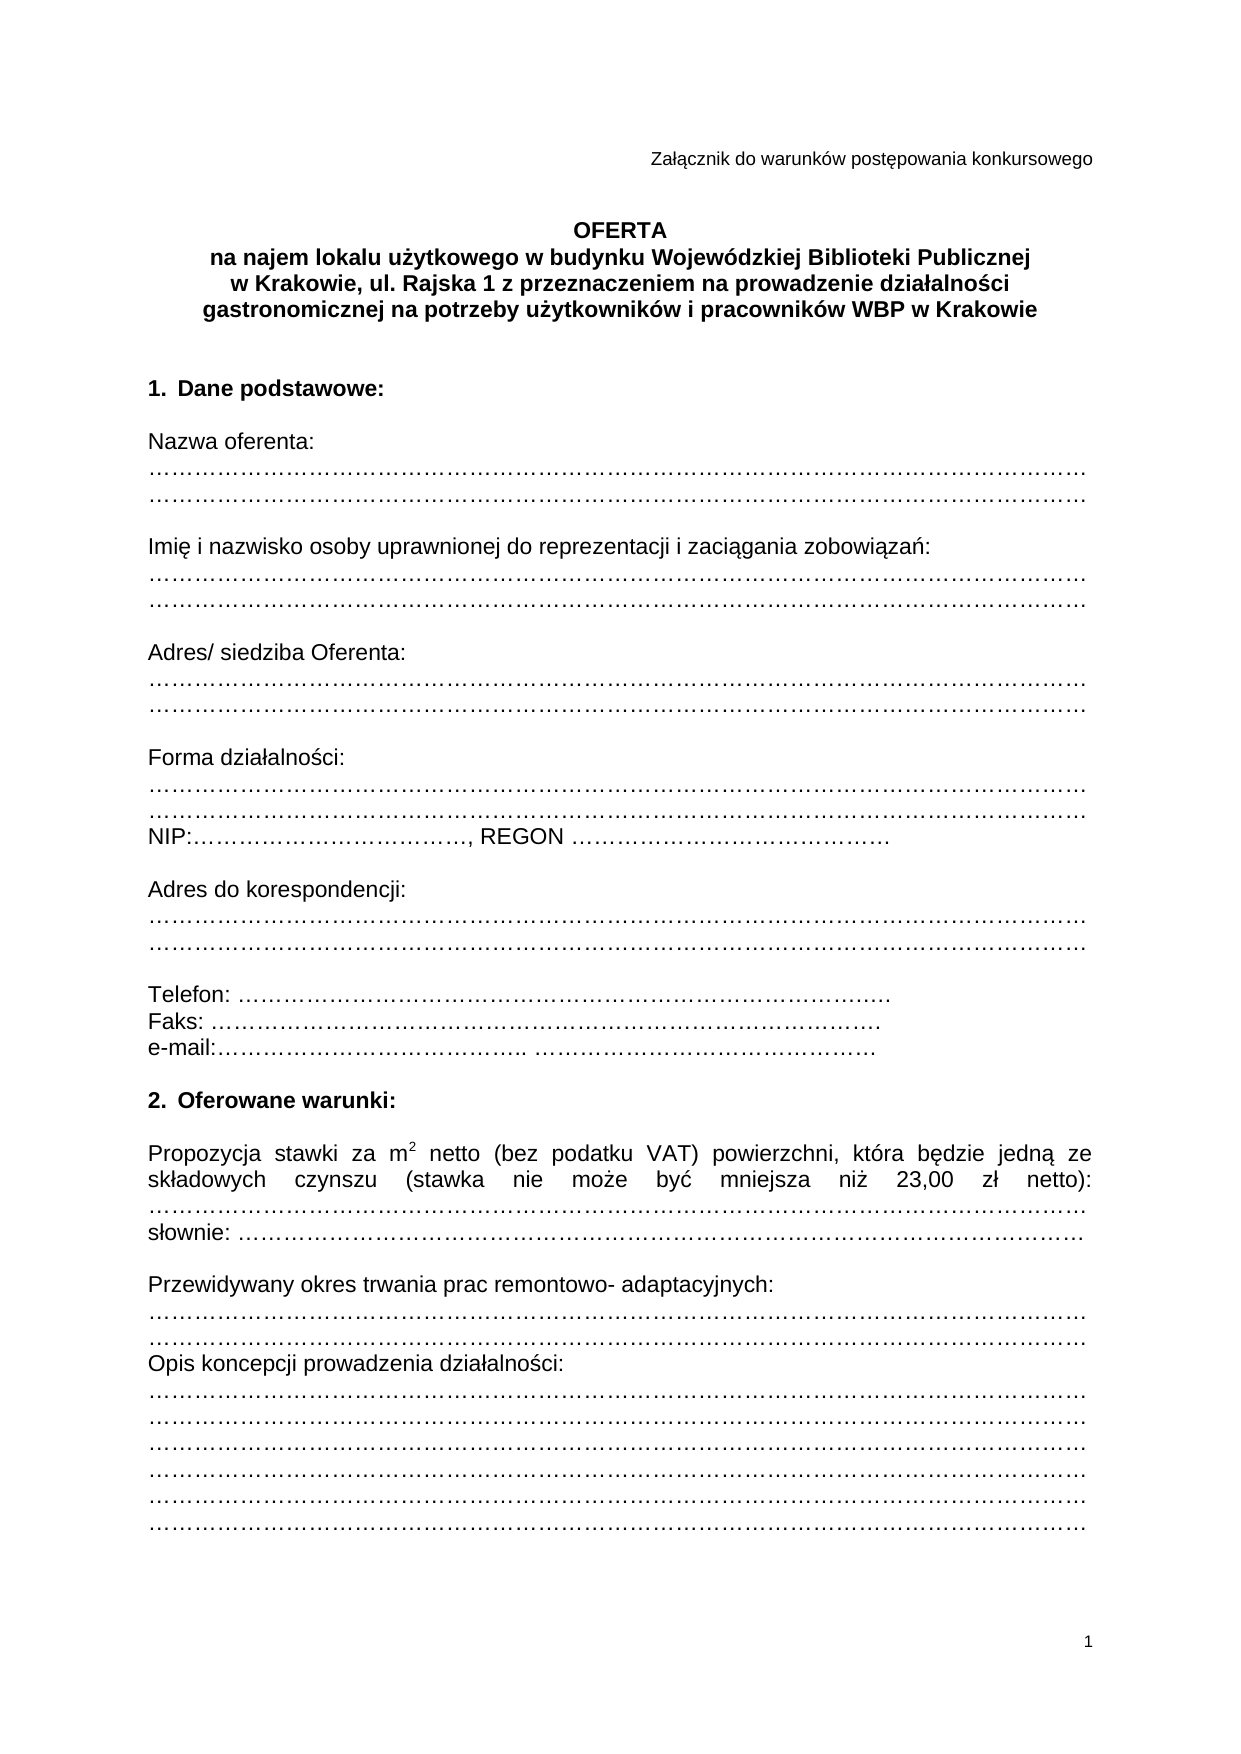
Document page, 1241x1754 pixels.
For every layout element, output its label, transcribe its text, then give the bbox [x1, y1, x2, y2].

text na najem lokalu użytkowego w budynku Wojewódzkiej Biblioteki Publicznej w Krakowie, ul. Rajska 1 z przeznaczeniem na prowadzenie działalności gastronomicznej na potrzeby użytkowników i pracowników WBP w Krakowie [148, 243, 1093, 322]
text ………………………………………………………………………………………………………………………………………………………………………………………………………………………… [148, 902, 1093, 955]
text ………………………………………………………………………………………………………………………………………………………………………………………………………………………… [148, 1298, 1093, 1350]
text Propozycja stawki za m2 netto (bez podatku VAT) powierzchni, która będzie jedną ze składowych czynszu (stawka nie może być mniejsza niż 23,00 zł netto): …………………………………………………………………………………………………………… [148, 1139, 1093, 1218]
list Oferowane warunki: [148, 1087, 1093, 1113]
text ………………………………………………………………………………………………………………………………………………………………………………………………………………………… [148, 1377, 1093, 1429]
text słownie: ………………………………………………………………………………………………… [148, 1218, 1093, 1245]
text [148, 1429, 1093, 1482]
text Imię i nazwisko osoby uprawnionej do reprezentacji i zaciągania zobowiązań: [148, 533, 1093, 560]
text Załącznik do warunków postępowania konkursowego [148, 148, 1093, 169]
text NIP:………………………………, REGON …………………………………… [148, 823, 1093, 849]
text Adres/ siedziba Oferenta: [148, 639, 1093, 665]
text OFERTA [148, 217, 1093, 243]
text Opis koncepcji prowadzenia działalności: [148, 1350, 1093, 1377]
text Adres do korespondencji: [148, 876, 1093, 902]
list Dane podstawowe: [148, 375, 1093, 402]
text ………………………………………………………………………………………………………………………………………………………………………………………………………………………… [148, 771, 1093, 823]
text ………………………………………………………………………………………………………………………………………………………………………………………………………………………… [148, 665, 1093, 718]
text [148, 1482, 1093, 1535]
text Telefon: ……………………………………………………………………….…. [148, 981, 1093, 1008]
text Przewidywany okres trwania prac remontowo- adaptacyjnych: [148, 1271, 1093, 1298]
text Nazwa oferenta: [148, 428, 1093, 454]
text ………………………………………………………………………………………………………………………………………………………………………………………………………………………… [148, 454, 1093, 507]
text e-mail:………………………………….. ……………………………………… [148, 1034, 1093, 1060]
text Forma działalności: [148, 744, 1093, 771]
text ………………………………………………………………………………………………………………………………………………………………………………………………………………………… [148, 560, 1093, 612]
text Faks: ……………………………………………………………………………. [148, 1008, 1093, 1034]
